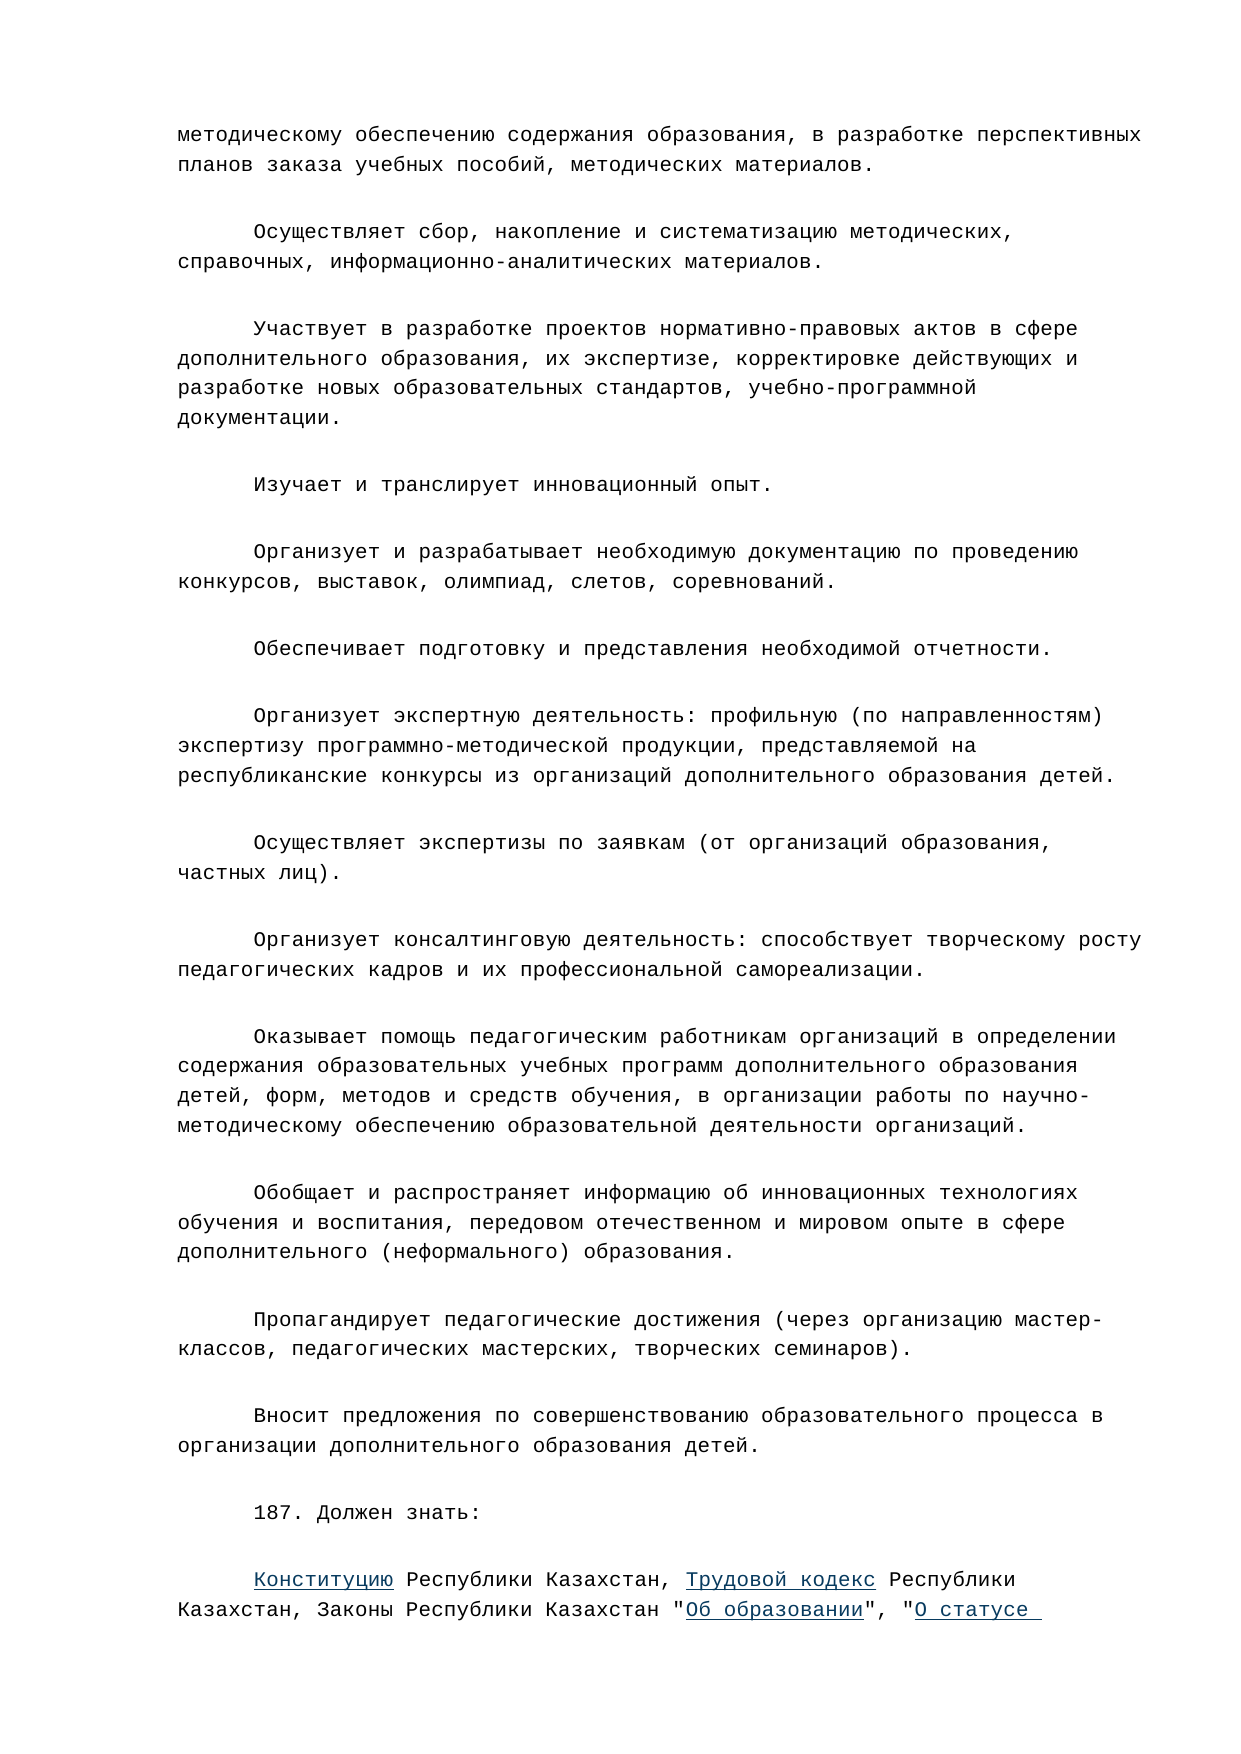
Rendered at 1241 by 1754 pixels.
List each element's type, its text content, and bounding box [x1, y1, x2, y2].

text Пропагандирует педагогические достижения (через организацию мастер-классов, педагогических мастерских, творческих семинаров). [177, 1302, 1152, 1362]
text Участвует в разработке проектов нормативно-правовых актов в сфере дополнительного образования, их экспертизе, корректировке действующих и разработке новых образовательных стандартов, учебно-программной документации. [177, 312, 1152, 431]
text Осуществляет экспертизы по заявкам (от организаций образования, частных лиц). [177, 826, 1152, 885]
text Организует и разрабатывает необходимую документацию по проведению конкурсов, выставок, олимпиад, слетов, соревнований. [177, 535, 1152, 595]
text Вносит предложения по совершенствованию образовательного процесса в организации дополнительного образования детей. [177, 1399, 1152, 1459]
text Обобщает и распространяет информацию об инновационных технологиях обучения и воспитания, передовом отечественном и мировом опыте в сфере дополнительного (неформального) образования. [177, 1176, 1152, 1265]
text Осуществляет сбор, накопление и систематизацию методических, справочных, информационно-аналитических материалов. [177, 215, 1152, 274]
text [177, 1563, 1152, 1623]
text Организует консалтинговую деятельность: способствует творческому росту педагогических кадров и их профессиональной самореализации. [177, 923, 1152, 982]
text 187. Должен знать: [177, 1496, 1152, 1526]
text Изучает и транслирует инновационный опыт. [177, 468, 1152, 498]
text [177, 118, 1152, 177]
text Оказывает помощь педагогическим работникам организаций в определении содержания образовательных учебных программ дополнительного образования детей, форм, методов и средств обучения, в организации работы по научно-методическому обеспечению образовательной деятельности организаций. [177, 1020, 1152, 1138]
text Обеспечивает подготовку и представления необходимой отчетности. [177, 632, 1152, 662]
text Организует экспертную деятельность: профильную (по направленностям) экспертизу программно-методической продукции, представляемой на республиканские конкурсы из организаций дополнительного образования детей. [177, 699, 1152, 788]
